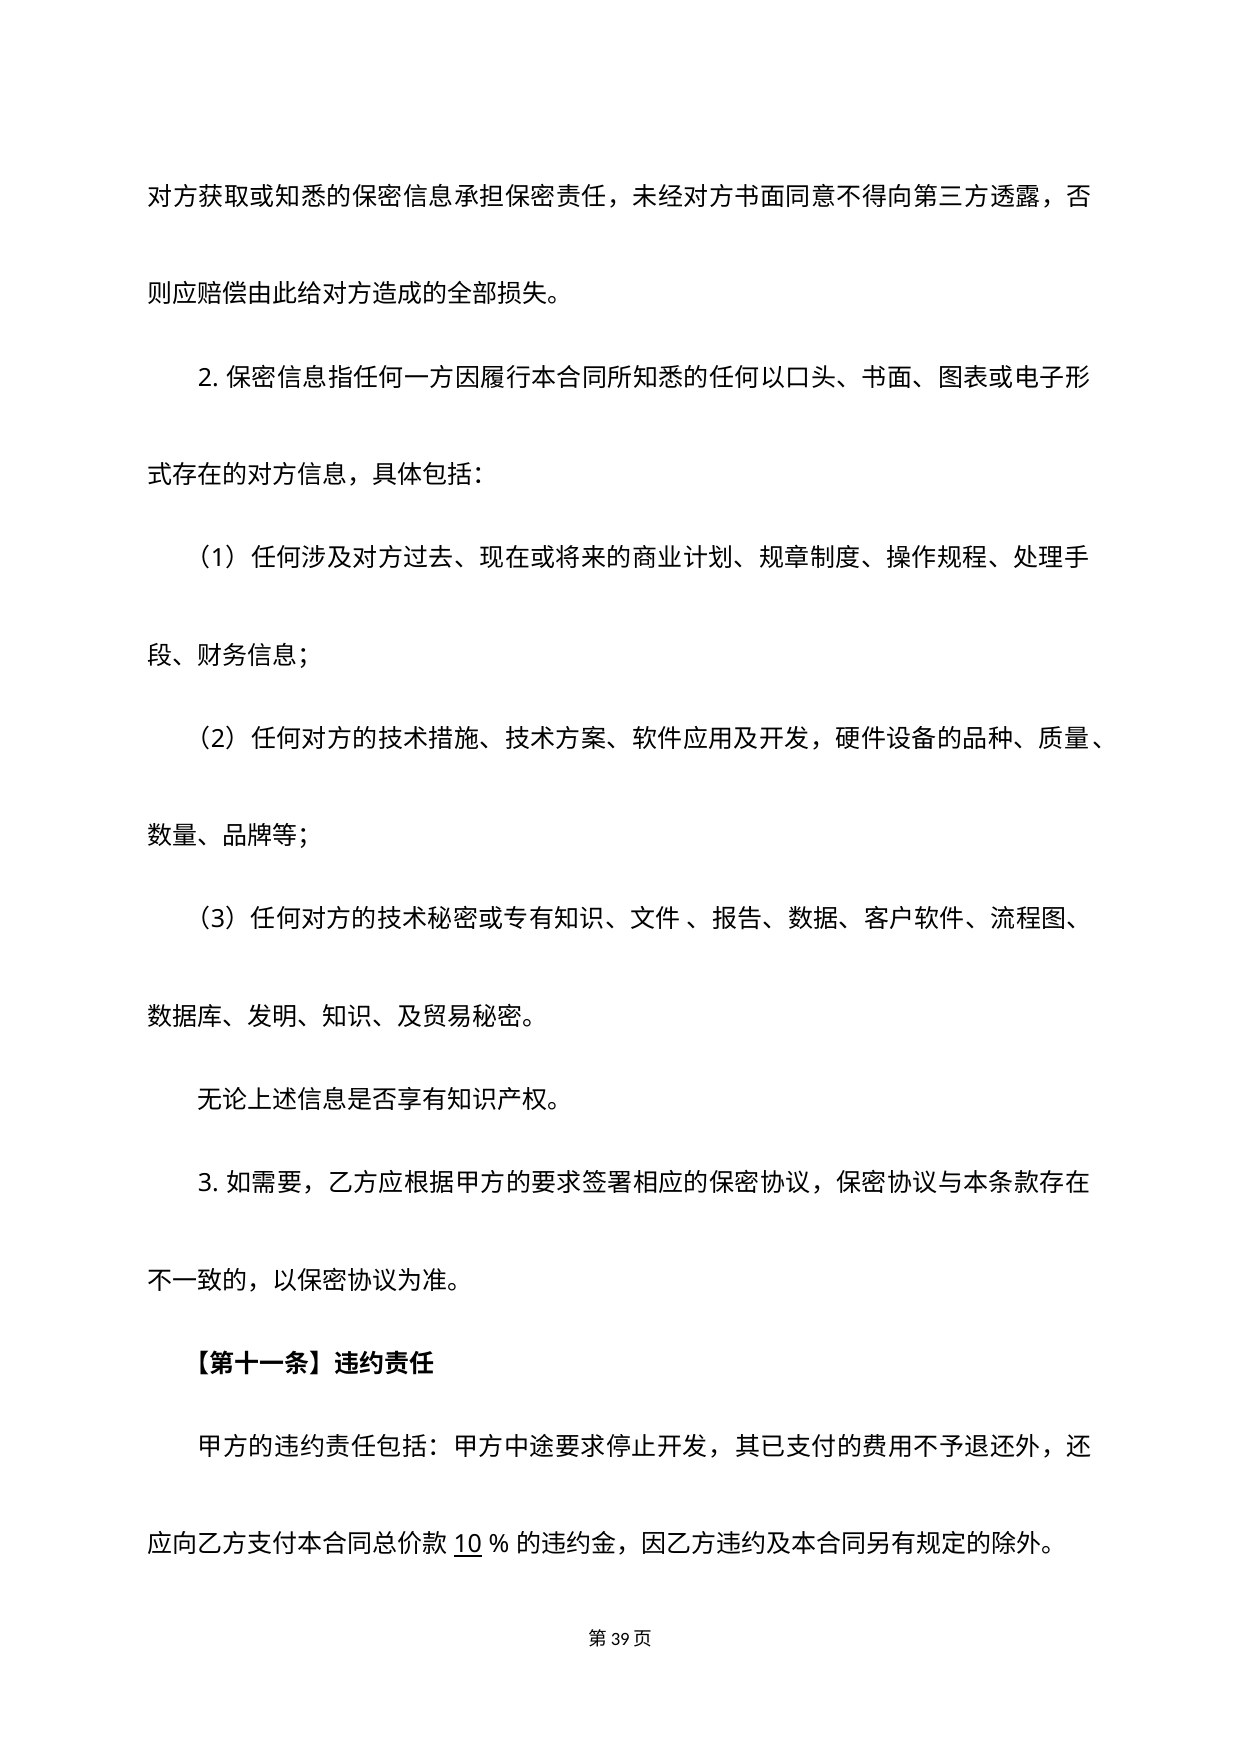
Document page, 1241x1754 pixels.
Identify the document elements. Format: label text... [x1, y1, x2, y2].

text 无论上述信息是否享有知识产权。 [148, 1065, 1092, 1130]
text 3. 如需要，乙方应根据甲方的要求签署相应的保密协议，保密协议与本条款存在不一致的，以保密协议为准。 [148, 1148, 1092, 1311]
text 甲方的违约责任包括：甲方中途要求停止开发，其已支付的费用不予退还外，还应向乙方支付本合同总价款 10 % 的违约金，因乙方违约及本合同另有规定的除外。 [148, 1412, 1092, 1574]
text （1）任何涉及对方过去、现在或将来的商业计划、规章制度、操作规程、处理手段、财务信息； [148, 523, 1092, 686]
text （3）任何对方的技术秘密或专有知识、文件 、报告、数据、客户软件、流程图、数据库、发明、知识、及贸易秘密。 [148, 884, 1092, 1047]
text 2. 保密信息指任何一方因履行本合同所知悉的任何以口头、书面、图表或电子形式存在的对方信息，具体包括： [148, 343, 1092, 505]
text （2）任何对方的技术措施、技术方案、软件应用及开发，硬件设备的品种、质量、数量、品牌等； [148, 704, 1092, 866]
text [148, 162, 1092, 324]
text 【第十一条】违约责任 [148, 1329, 1092, 1394]
